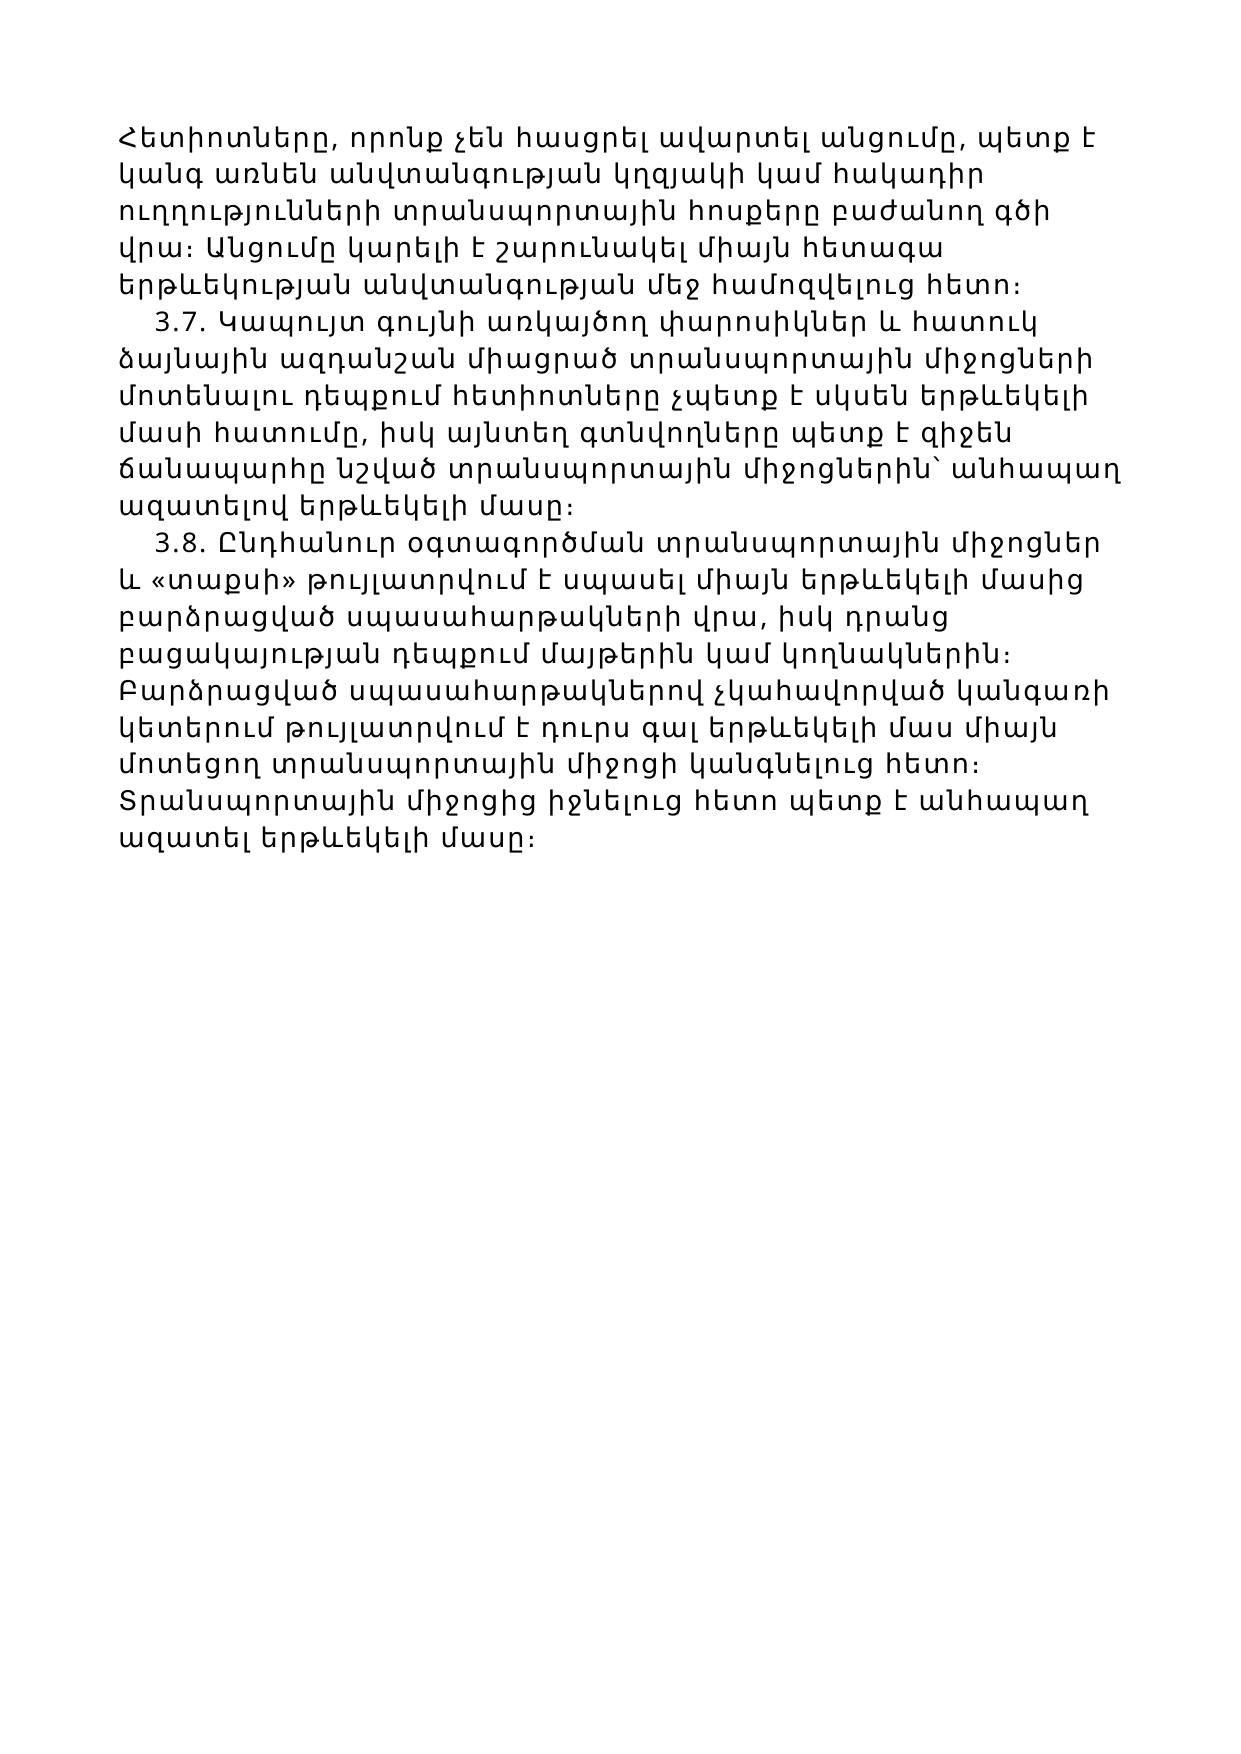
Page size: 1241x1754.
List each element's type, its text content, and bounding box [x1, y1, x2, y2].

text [118, 118, 1122, 302]
text 3.7. Կապույտ գույնի առկայծող փարոսիկներ և հատուկ ձայնային ազդանշան միացրած տրանսպորտային միջոցների մոտենալու դեպքում հետիոտները չպետք է սկսեն երթևեկելի մասի հատումը, իսկ այնտեղ գտնվողները պետք է զիջեն ճանապարհը նշված տրանսպորտային միջոցներին՝ անհապաղ ազատելով երթևեկելի մասը։ [118, 302, 1122, 524]
text 3.8. Ընդհանուր օգտագործման տրանսպորտային միջոցներ և «տաքսի» թույլատրվում է սպասել միայն երթևեկելի մասից բարձրացված սպասահարթակների վրա, իսկ դրանց բացակայության դեպքում մայթերին կամ կողնակներին։ Բարձրացված սպասահարթակներով չկահավորված կանգառի կետերում թույլատրվում է դուրս գալ երթևեկելի մաս միայն մոտեցող տրանսպորտային միջոցի կանգնելուց հետո։ Տրանսպորտային միջոցից իջնելուց հետո պետք է անհապաղ ազատել երթևեկելի մասը։ [118, 524, 1122, 856]
